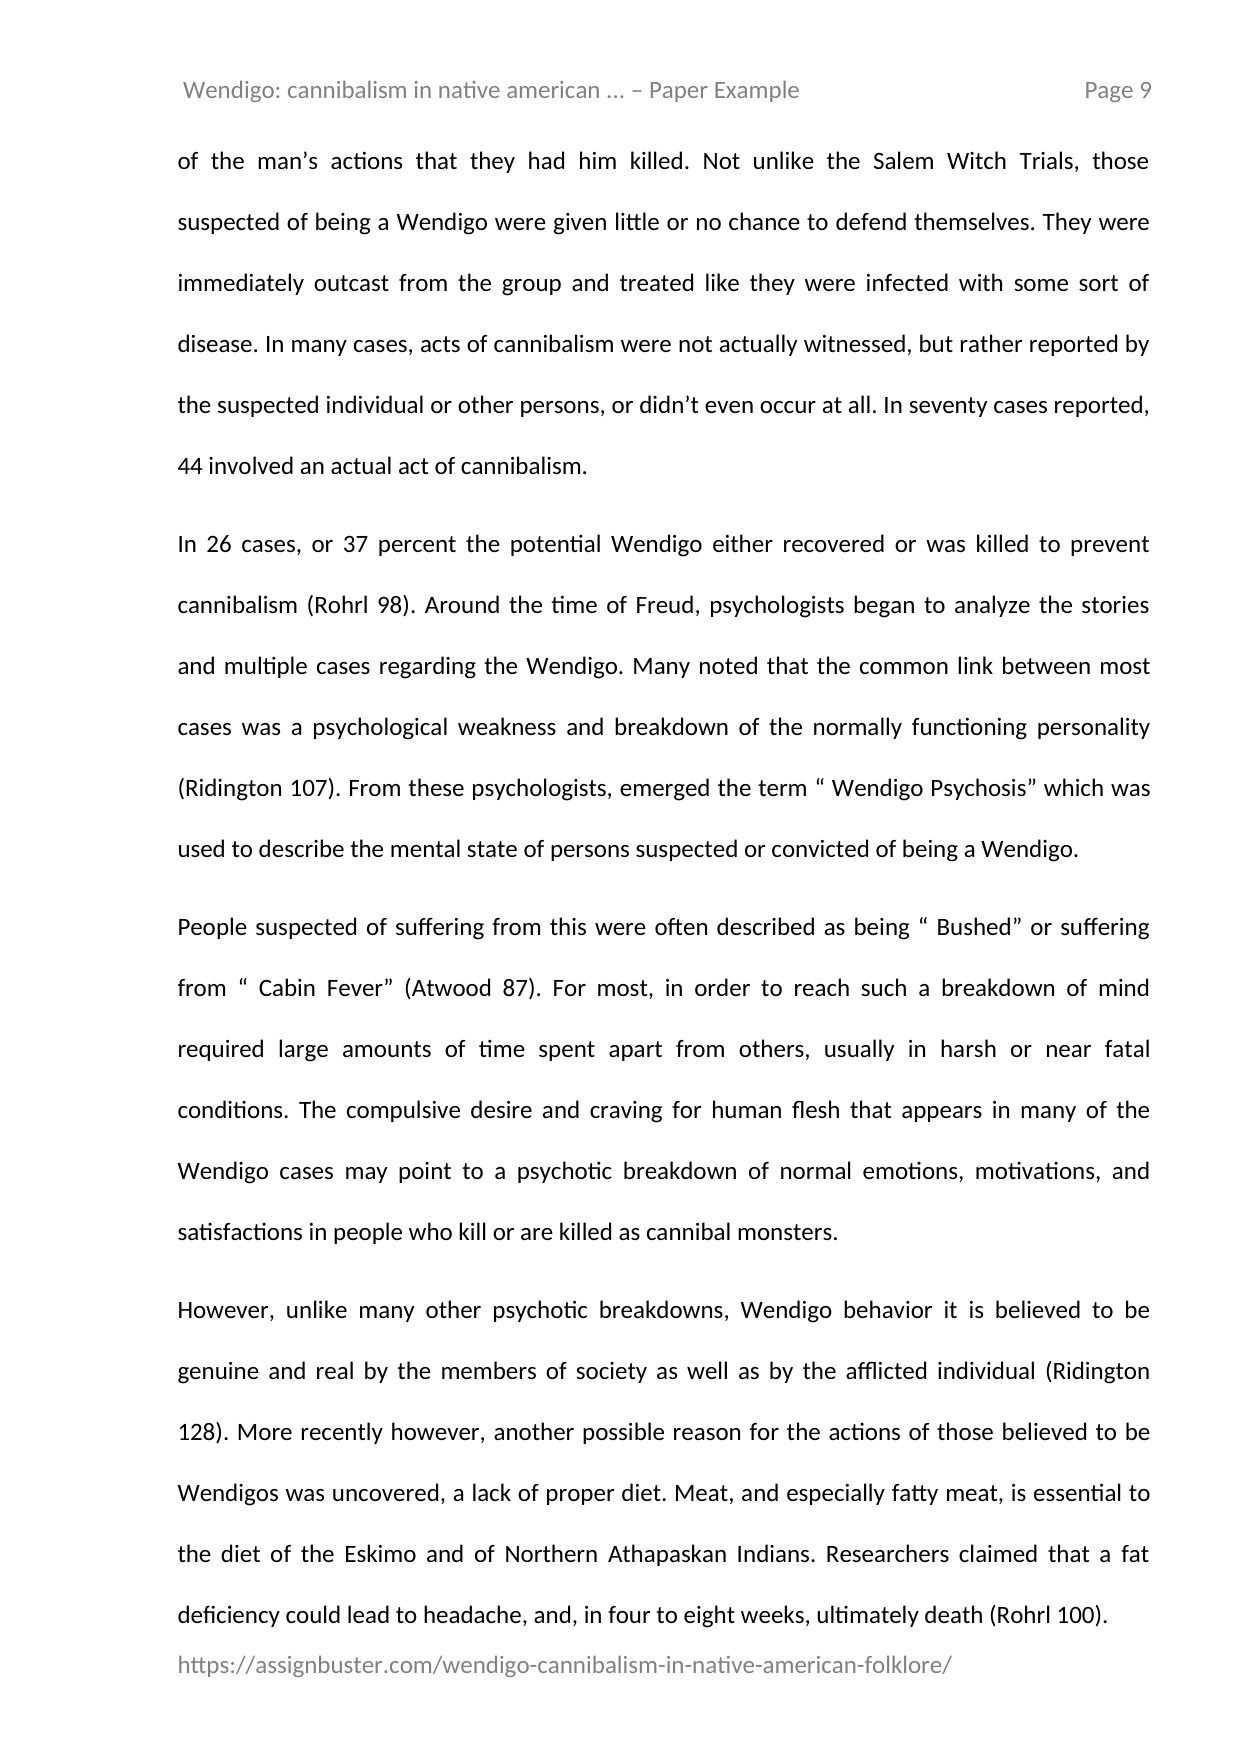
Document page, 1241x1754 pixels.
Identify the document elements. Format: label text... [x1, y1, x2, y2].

text In 26 cases, or 37 percent the potential Wendigo either recovered or was killed to prevent cannibalism (Rohrl 98). Around the time of Freud, psychologists began to analyze the stories and multiple cases regarding the Wendigo. Many noted that the common link between most cases was a psychological weakness and breakdown of the normally functioning personality (Ridington 107). From these psychologists, emerged the term “ Wendigo Psychosis” which was used to describe the mental state of persons suspected or convicted of being a Wendigo. [177, 528, 1152, 864]
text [177, 145, 1152, 481]
text However, unlike many other psychotic breakdowns, Wendigo behavior it is believed to be genuine and real by the members of society as well as by the afflicted individual (Ridington 128). More recently however, another possible reason for the actions of those believed to be Wendigos was uncovered, a lack of proper diet. Meat, and especially fatty meat, is essential to the diet of the Eskimo and of Northern Athapaskan Indians. Researchers claimed that a fat deficiency could lead to headache, and, in four to eight weeks, ultimately death (Rohrl 100). [177, 1294, 1152, 1629]
text People suspected of suffering from this were often described as being “ Bushed” or suffering from “ Cabin Fever” (Atwood 87). For most, in order to reach such a breakdown of mind required large amounts of time spent apart from others, usually in harsh or near fatal conditions. The compulsive desire and craving for human flesh that appears in many of the Wendigo cases may point to a psychotic breakdown of normal emotions, motivations, and satisfactions in people who kill or are killed as cannibal monsters. [177, 911, 1152, 1247]
